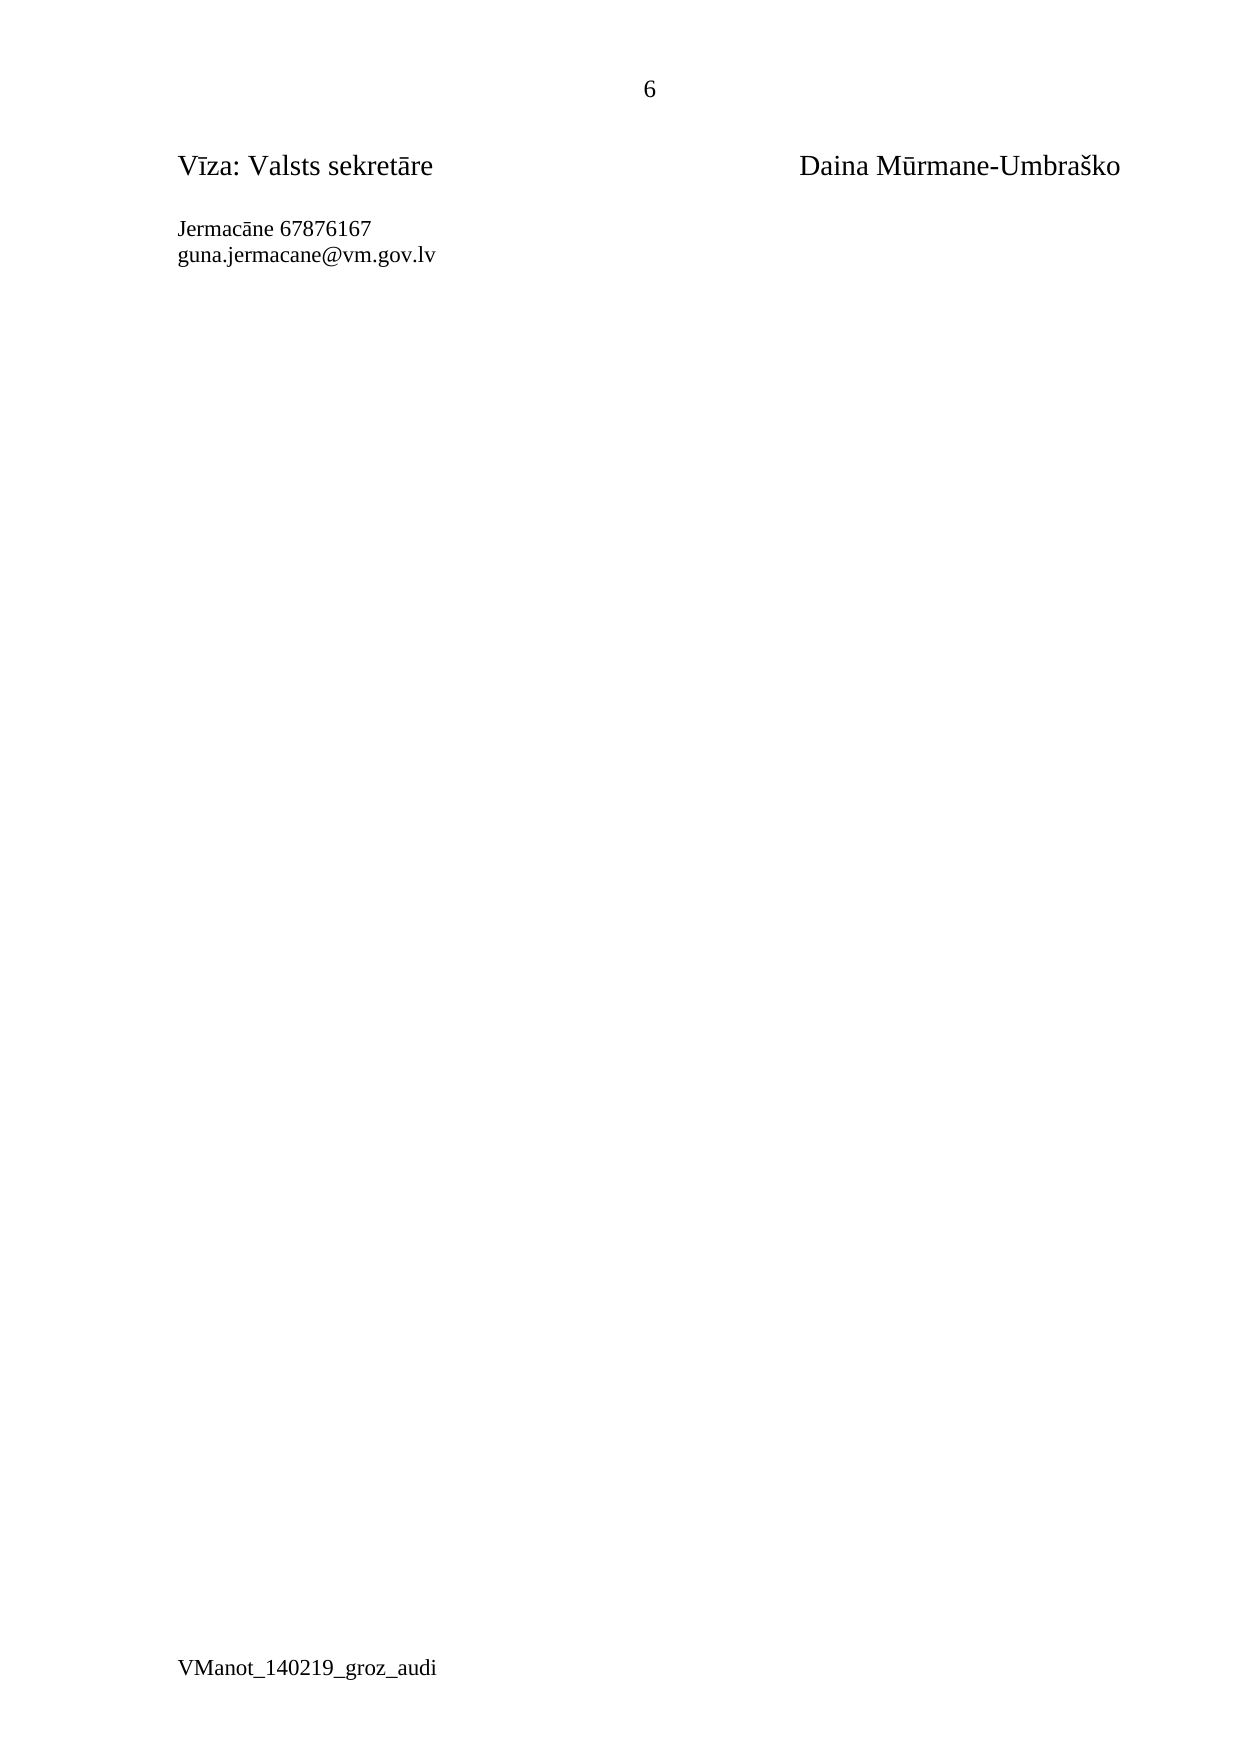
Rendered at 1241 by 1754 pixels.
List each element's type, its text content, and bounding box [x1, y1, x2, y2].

text Vīza: Valsts sekretāre Daina Mūrmane-Umbraško [177, 148, 1122, 181]
text Jermacāne 67876167 [177, 215, 1122, 241]
text guna.jermacane@vm.gov.lv [177, 241, 1122, 267]
